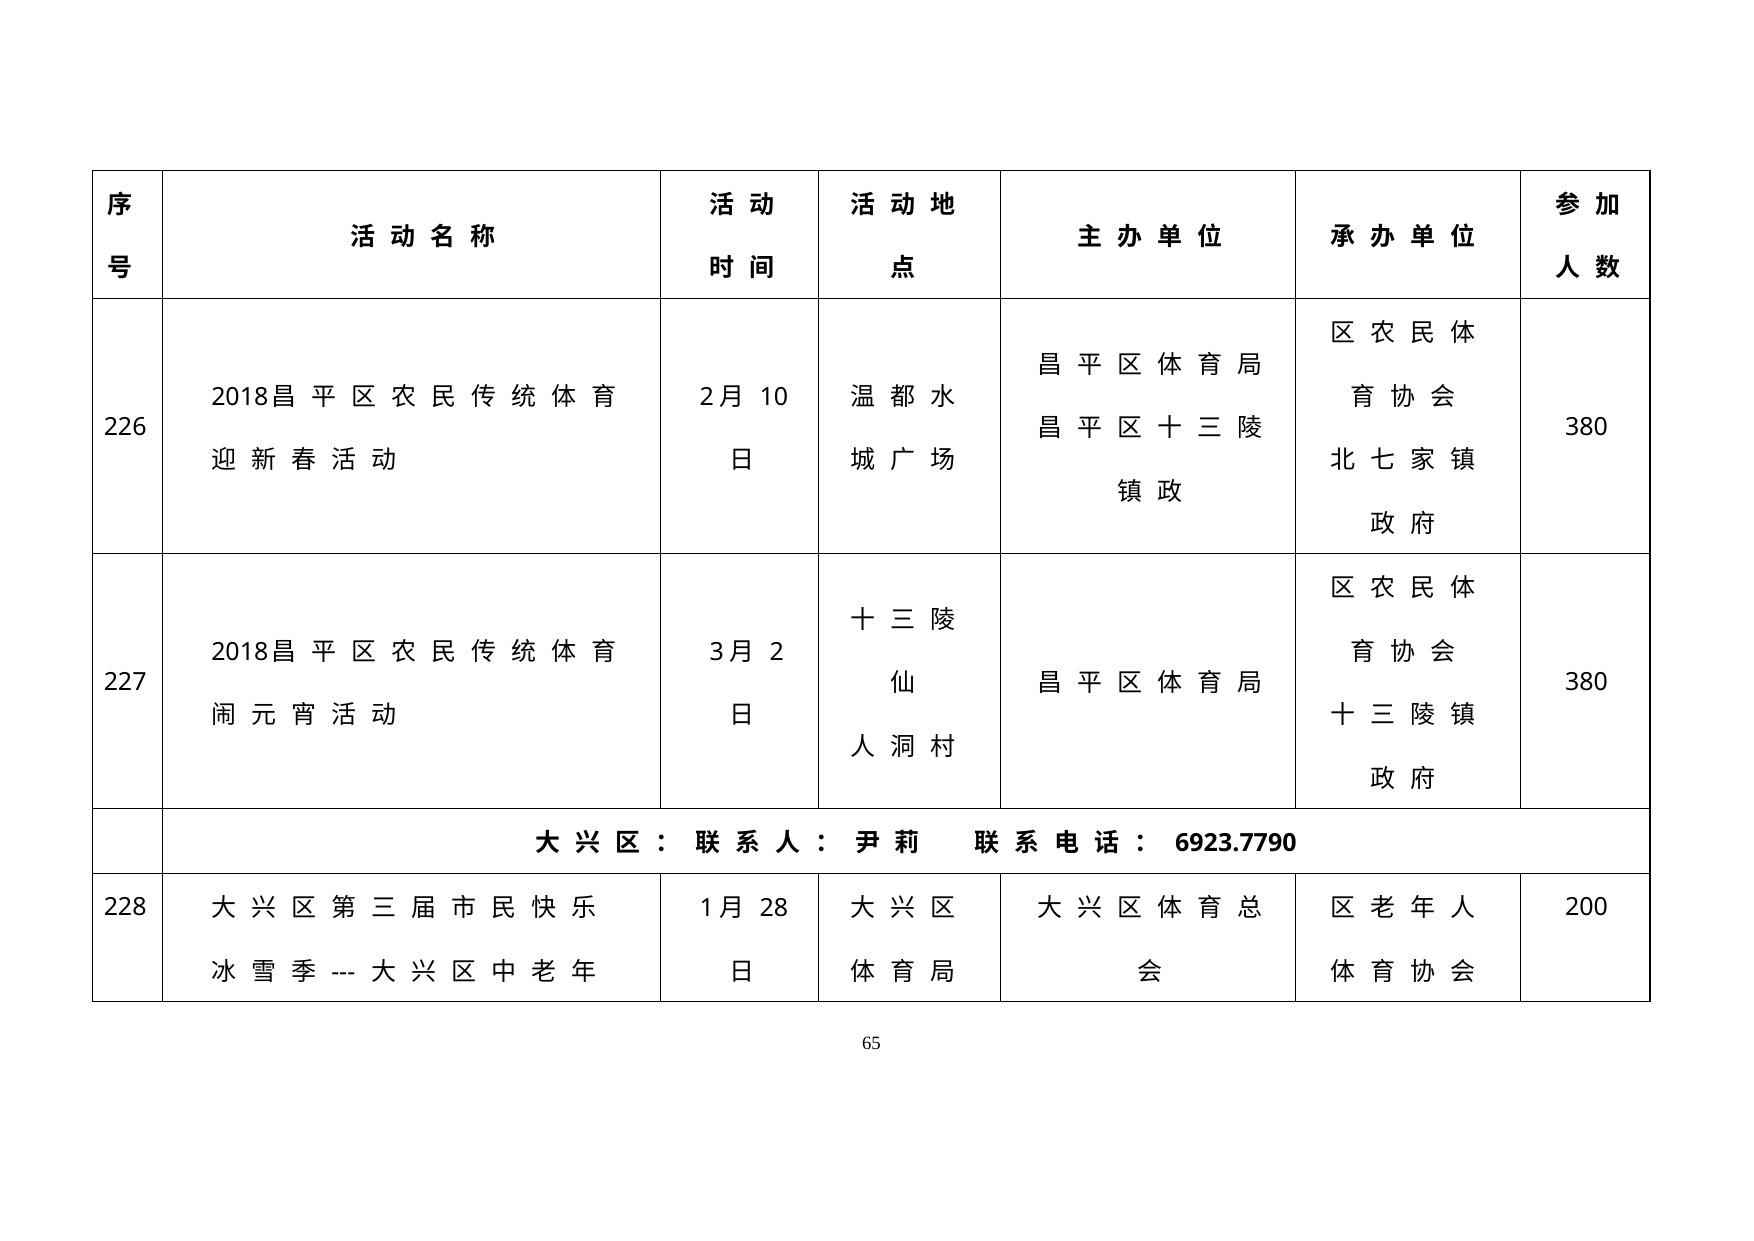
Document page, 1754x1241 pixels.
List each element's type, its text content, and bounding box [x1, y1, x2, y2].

table_cell 228 [93, 874, 162, 1001]
table_cell 3月2日 [661, 554, 818, 808]
table_cell 2018昌平区农民传统体育闹元宵活动 [163, 554, 660, 808]
table_cell 昌平区体育局 [1001, 554, 1295, 808]
table_cell 大兴区体育局滑冰场 [819, 874, 1000, 1001]
table_header 活动地点 [819, 171, 1000, 298]
table_cell 226 [93, 299, 162, 553]
table_cell 区农民体育协会 北七家镇政府 [1296, 299, 1520, 553]
table_cell 温都水城广场 [819, 299, 1000, 553]
table_cell 大兴区体育总会 [1001, 874, 1295, 1001]
table_cell 1月28日 [661, 874, 818, 1001]
table_cell 大兴区第三届市民快乐冰雪季---大兴区中老年冰轮双滑表演赛 [163, 874, 660, 1001]
table_header 主办单位 [1001, 171, 1295, 298]
table_cell [93, 809, 162, 873]
table_cell 227 [93, 554, 162, 808]
table_header 活动时间 [661, 171, 818, 298]
table_cell 2018昌平区农民传统体育迎新春活动 [163, 299, 660, 553]
table_cell 200 [1521, 874, 1649, 1001]
table_header 参加人数 [1521, 171, 1649, 298]
table_header 活动名称 [163, 171, 660, 298]
table_cell 大兴区：联系人：尹莉 联系电话：6923.7790 [163, 809, 1649, 873]
table_cell 2月10日 [661, 299, 818, 553]
table_cell 昌平区体育局 昌平区十三陵镇政 [1001, 299, 1295, 553]
table_header 承办单位 [1296, 171, 1520, 298]
table_cell 十三陵仙 人洞村 [819, 554, 1000, 808]
table_cell 区农民体育协会 十三陵镇政府 [1296, 554, 1520, 808]
table_cell 区老年人体育协会 区体育局滑冰场 [1296, 874, 1520, 1001]
table_cell 380 [1521, 554, 1649, 808]
table_cell 380 [1521, 299, 1649, 553]
table_header 序号 [93, 171, 162, 298]
